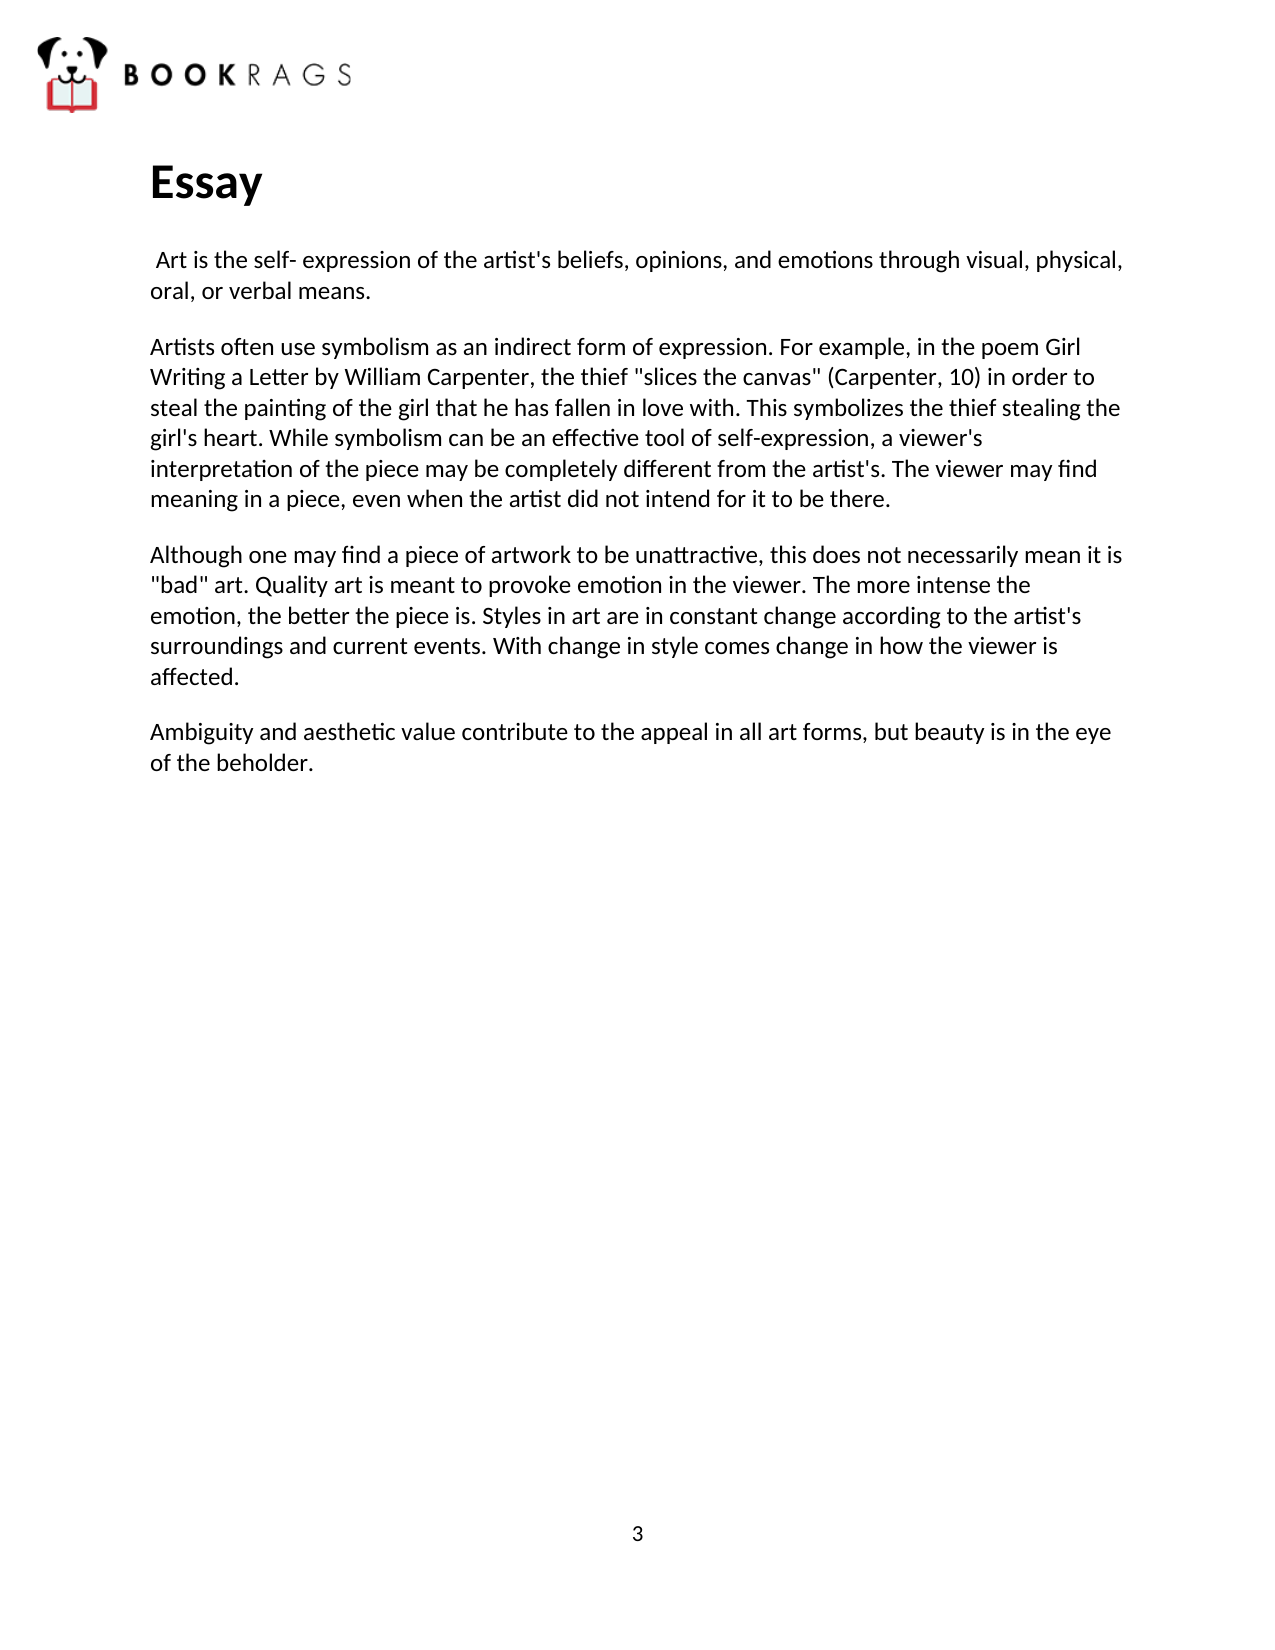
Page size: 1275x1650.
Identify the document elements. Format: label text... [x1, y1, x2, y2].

text Artists often use symbolism as an indirect form of expression. For example, in the poem Girl Writing a Letter by William Carpenter, the thief "slices the canvas" (Carpenter, 10) in order to steal the painting of the girl that he has fallen in love with. This symbolizes the thief stealing the girl's heart. While symbolism can be an effective tool of self-expression, a viewer's interpretation of the piece may be completely different from the artist's. The viewer may find meaning in a piece, even when the artist did not intend for it to be there. [150, 331, 1125, 514]
text Essay [150, 150, 1125, 211]
picture [37, 37, 351, 113]
text Art is the self- expression of the artist's beliefs, opinions, and emotions through visual, physical, oral, or verbal means. [150, 244, 1125, 306]
text Ambiguity and aesthetic value contribute to the appeal in all art forms, but beauty is in the eye of the beholder. [150, 716, 1125, 777]
text Although one may find a piece of artwork to be unattractive, this does not necessarily mean it is "bad" art. Quality art is meant to provoke emotion in the viewer. The more intense the emotion, the better the piece is. Styles in art are in constant change according to the artist's surroundings and current events. With change in style comes change in how the viewer is affected. [150, 539, 1125, 691]
